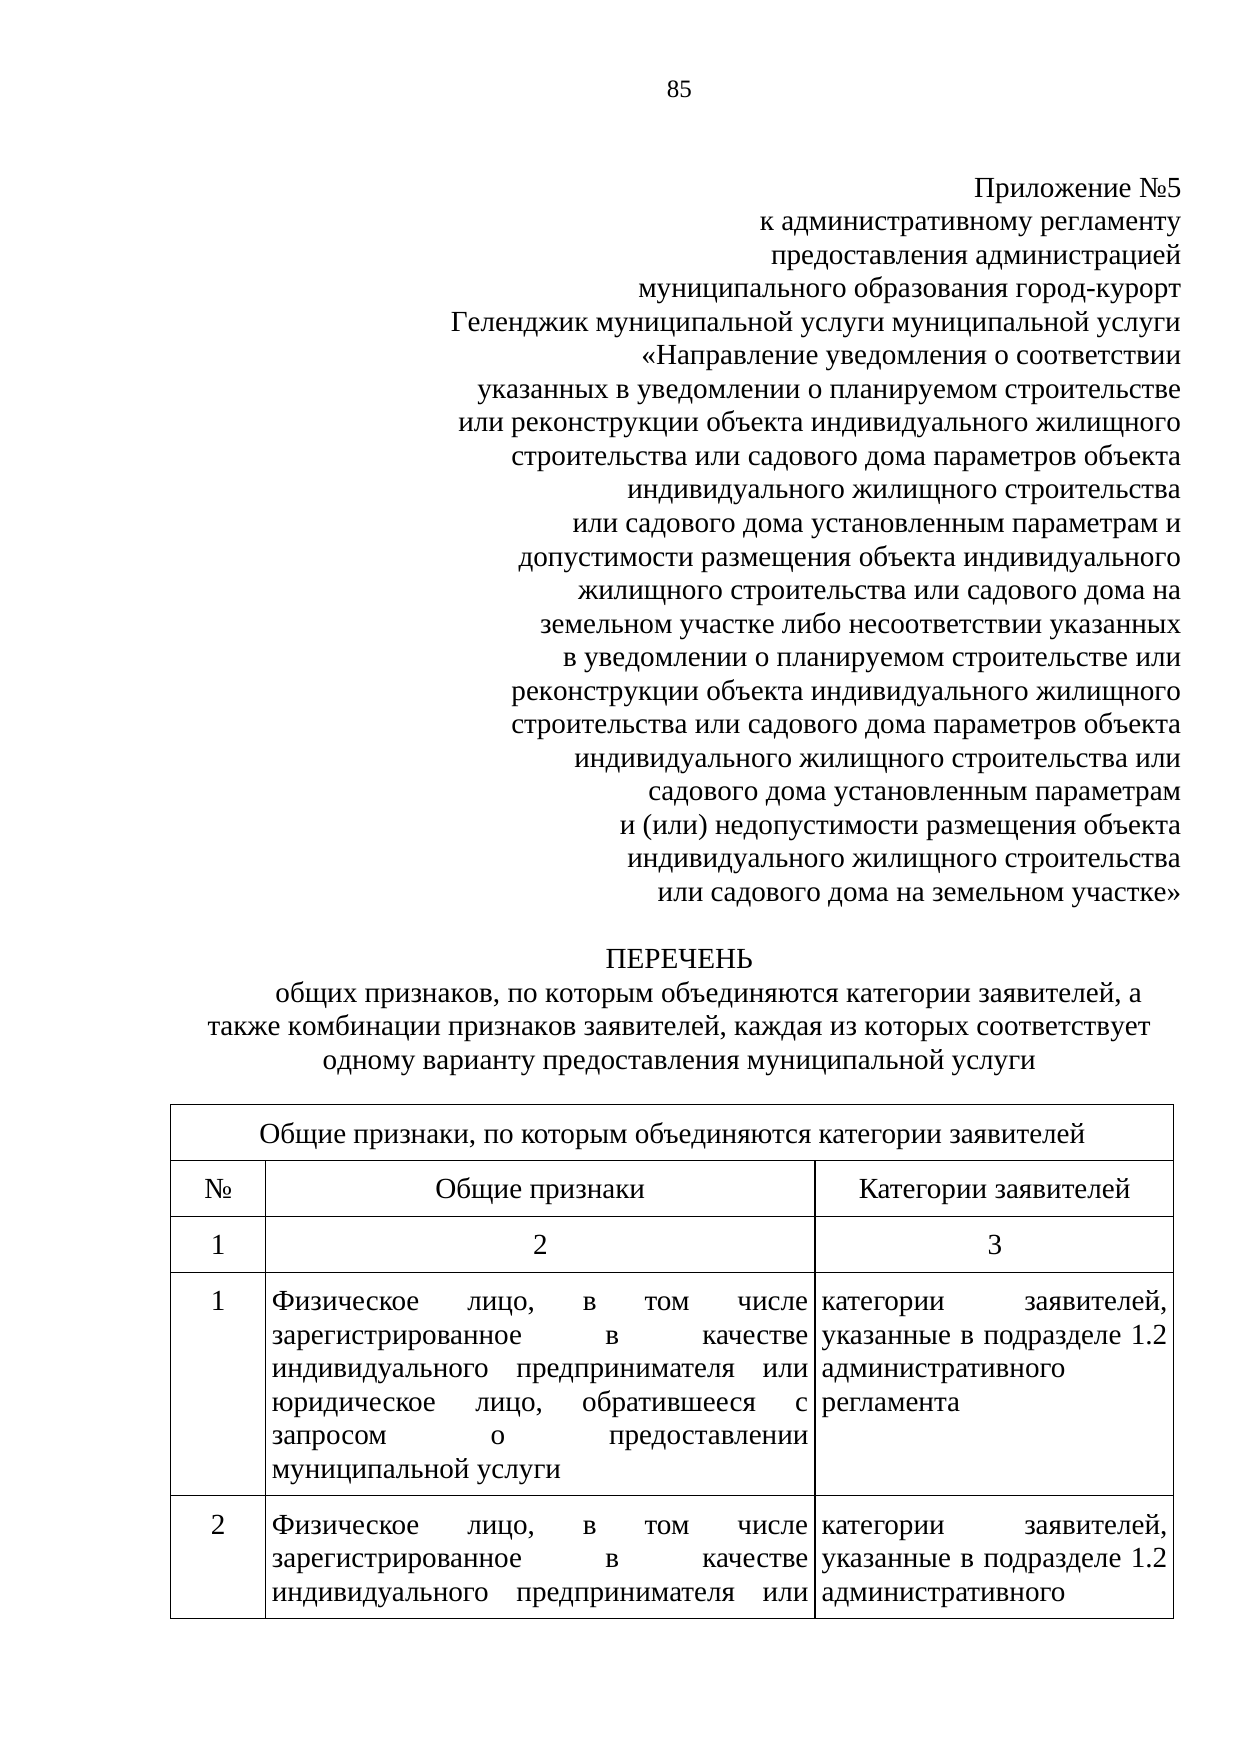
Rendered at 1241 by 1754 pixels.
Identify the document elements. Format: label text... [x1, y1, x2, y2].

text Приложение №5 к административному регламенту предоставления администрацией муниципального образования город-курорт [177, 170, 1181, 304]
table_cell 2 [171, 1496, 265, 1618]
table_cell Категории заявителей [816, 1161, 1173, 1216]
table_cell 3 [816, 1217, 1173, 1272]
table_cell Физическое лицо, в том числе зарегистрированное в качестве индивидуального предпринимателя или юридическое лицо, обратившееся с запросом о предоставлении муниципальной услуги [266, 1273, 814, 1495]
table_cell № [171, 1161, 265, 1216]
table_cell 2 [266, 1217, 814, 1272]
table_cell категории заявителей, указанные в подразделе 1.2 административного регламента [816, 1273, 1173, 1495]
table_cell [816, 1496, 1173, 1618]
table_cell 1 [171, 1273, 265, 1495]
table_cell 1 [171, 1217, 265, 1272]
table_header Общие признаки, по которым объединяются категории заявителей [171, 1105, 1173, 1160]
text Геленджик муниципальной услуги муниципальной услуги «Направление уведомления о соответствии указанных в уведомлении о планируемом строительстве или реконструкции объекта индивидуального жилищного строительства или садового дома параметров объекта индивидуального жилищного строительства или садового дома установленным параметрам и допустимости размещения объекта индивидуального жилищного строительства или садового дома на земельном участке либо несоответствии указанных в уведомлении о планируемом строительстве или реконструкции объекта индивидуального жилищного строительства или садового дома параметров объекта индивидуального жилищного строительства или садового дома установленным параметрам и (или) недопустимости размещения объекта индивидуального жилищного строительства или садового дома на земельном участке» [177, 304, 1181, 908]
text общих признаков, по которым объединяются категории заявителей, а также комбинации признаков заявителей, каждая из которых соответствует одному варианту предоставления муниципальной услуги [177, 975, 1181, 1075]
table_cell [266, 1496, 814, 1618]
text ПЕРЕЧЕНЬ [177, 941, 1181, 975]
table_cell Общие признаки [266, 1161, 814, 1216]
